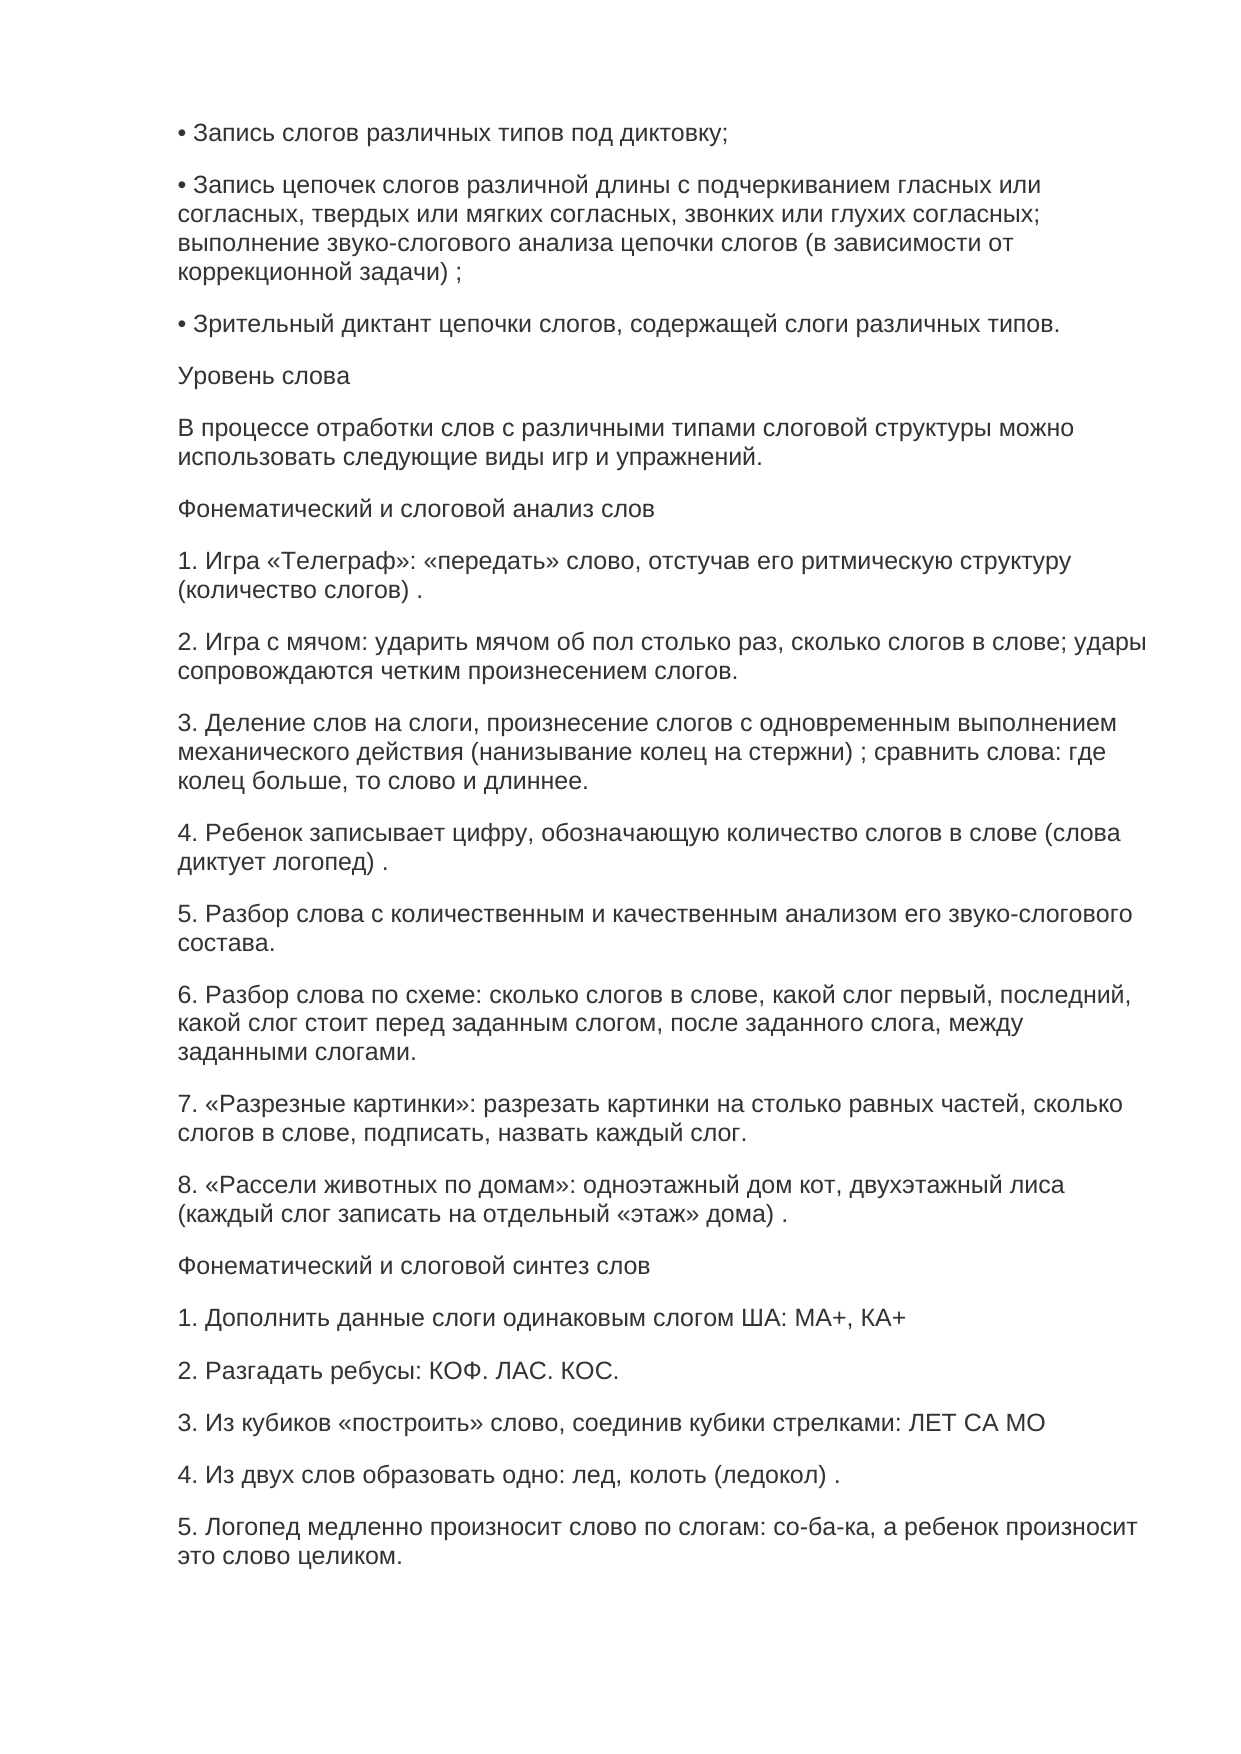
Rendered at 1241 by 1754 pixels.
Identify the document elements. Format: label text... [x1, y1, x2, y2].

text • Запись слогов различных типов под диктовку; [177, 118, 1152, 147]
text 7. «Разрезные картинки»: разрезать картинки на столько равных частей, сколько слогов в слове, подписать, назвать каждый слог. [177, 1089, 1152, 1147]
text 8. «Рассели животных по домам»: одноэтажный дом кот, двухэтажный лиса (каждый слог записать на отдельный «этаж» дома) . [177, 1170, 1152, 1228]
text 2. Игра с мячом: ударить мячом об пол столько раз, сколько слогов в слове; удары сопровождаются четким произнесением слогов. [177, 627, 1152, 685]
text 2. Разгадать ребусы: КОФ. ЛАС. КОС. [177, 1356, 1152, 1384]
text 1. Дополнить данные слоги одинаковым слогом ША: МА+, КА+ [177, 1303, 1152, 1332]
text • Запись цепочек слогов различной длины с подчеркиванием гласных или согласных, твердых или мягких согласных, звонких или глухих согласных; выполнение звуко-слогового анализа цепочки слогов (в зависимости от коррекционной задачи) ; [177, 170, 1152, 285]
text Фонематический и слоговой синтез слов [177, 1251, 1152, 1280]
text • Зрительный диктант цепочки слогов, содержащей слоги различных типов. [177, 309, 1152, 337]
text 4. Из двух слов образовать одно: лед, колоть (ледокол) . [177, 1460, 1152, 1489]
text 1. Игра «Телеграф»: «передать» слово, отстучав его ритмическую структуру (количество слогов) . [177, 546, 1152, 604]
text В процессе отработки слов с различными типами слоговой структуры можно использовать следующие виды игр и упражнений. [177, 413, 1152, 471]
text Уровень слова [177, 361, 1152, 390]
text 6. Разбор слова по схеме: сколько слогов в слове, какой слог первый, последний, какой слог стоит перед заданным слогом, после заданного слога, между заданными слогами. [177, 980, 1152, 1066]
text 4. Ребенок записывает цифру, обозначающую количество слогов в слове (слова диктует логопед) . [177, 818, 1152, 875]
text 3. Деление слов на слоги, произнесение слогов с одновременным выполнением механического действия (нанизывание колец на стержни) ; сравнить слова: где колец больше, то слово и длиннее. [177, 708, 1152, 794]
text 5. Логопед медленно произносит слово по слогам: со-ба-ка, а ребенок произносит это слово целиком. [177, 1512, 1152, 1570]
text 3. Из кубиков «построить» слово, соединив кубики стрелками: ЛЕТ СА МО [177, 1408, 1152, 1437]
text 5. Разбор слова с количественным и качественным анализом его звуко-слогового состава. [177, 899, 1152, 956]
text Фонематический и слоговой анализ слов [177, 494, 1152, 523]
